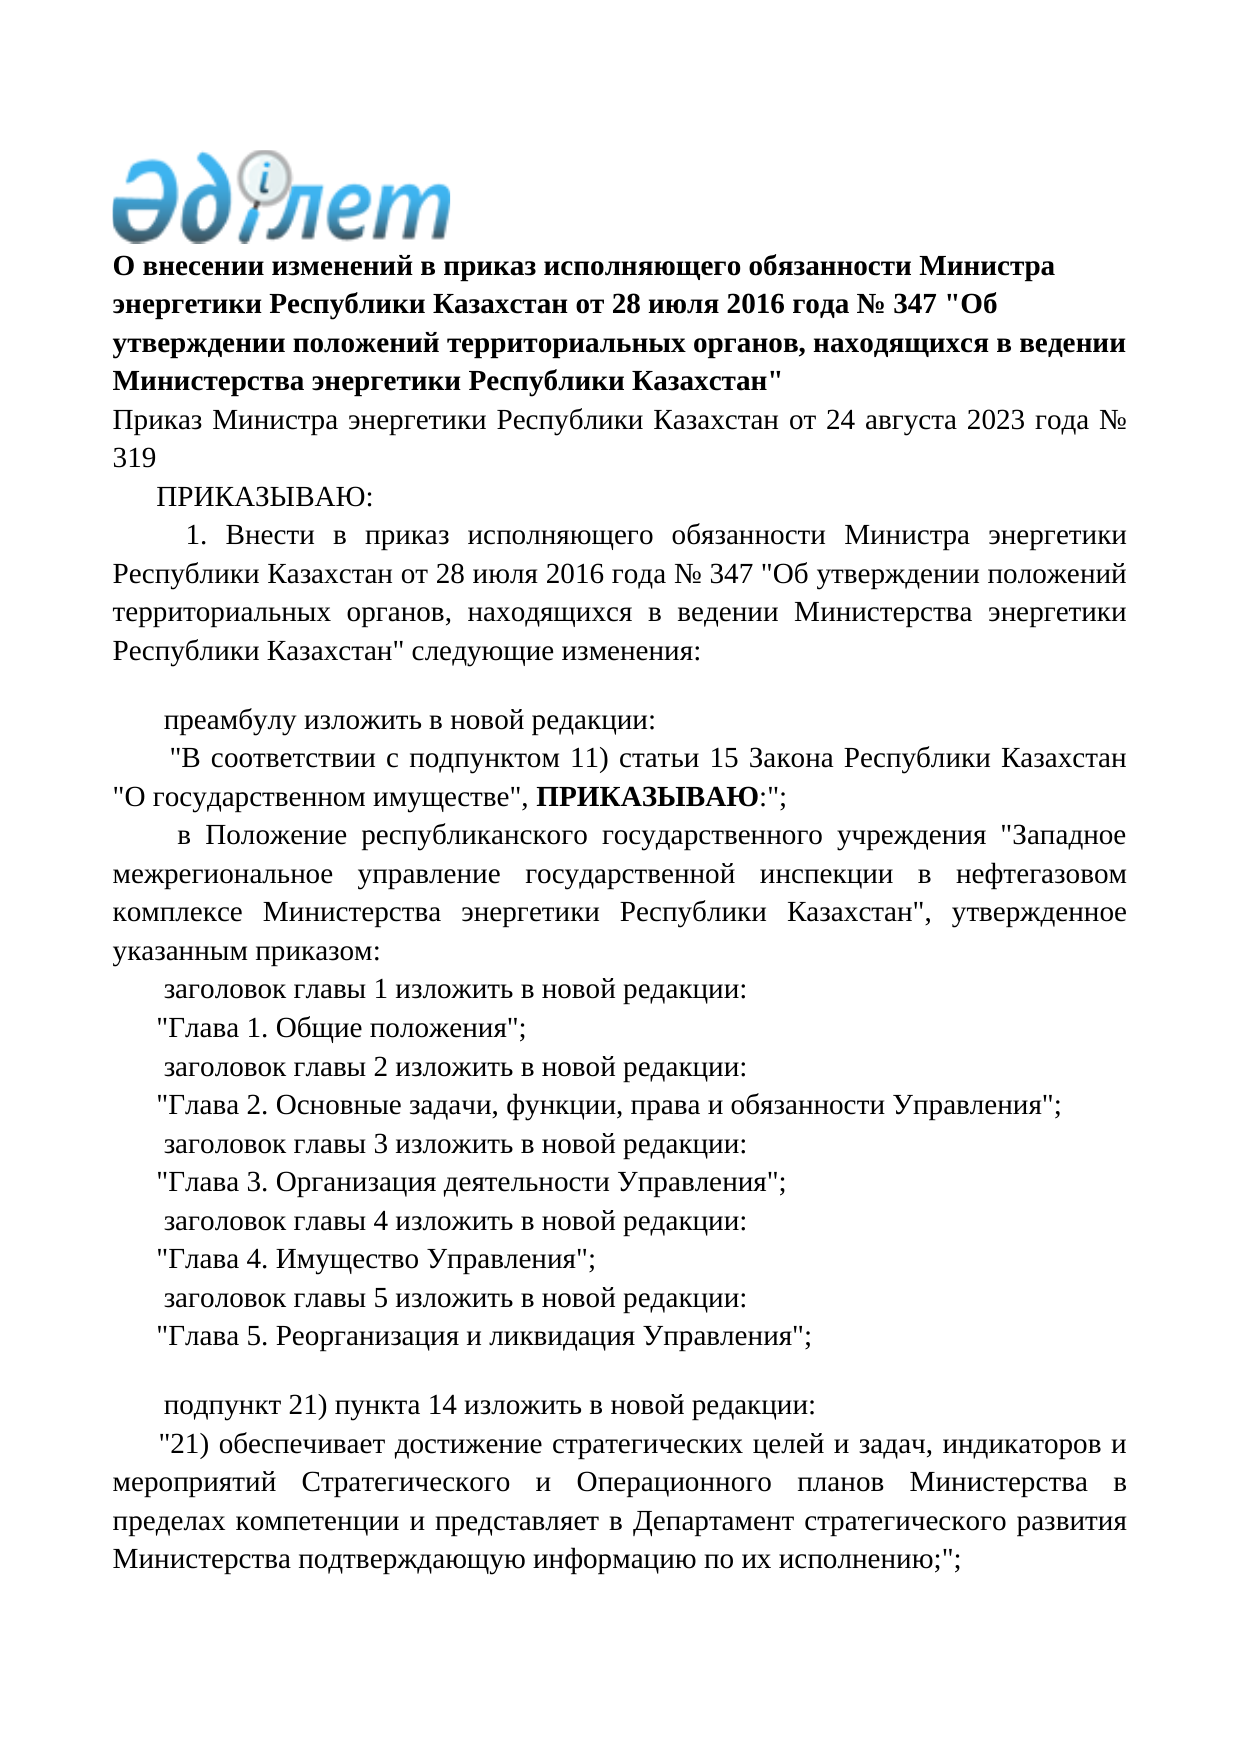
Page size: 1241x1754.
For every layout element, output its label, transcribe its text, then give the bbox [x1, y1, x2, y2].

text ПРИКАЗЫВАЮ: [112, 479, 1128, 512]
text заголовок главы 3 изложить в новой редакции: [112, 1126, 1128, 1159]
text "Глава 2. Основные задачи, функции, права и обязанности Управления"; [112, 1087, 1128, 1121]
text в Положение республиканского государственного учреждения "Западное межрегиональное управление государственной инспекции в нефтегазовом комплексе Министерства энергетики Республики Казахстан", утвержденное указанным приказом: [112, 817, 1128, 967]
text заголовок главы 4 изложить в новой редакции: [112, 1203, 1128, 1236]
text преамбулу изложить в новой редакции: [112, 702, 1128, 735]
picture [112, 150, 451, 244]
text заголовок главы 1 изложить в новой редакции: [112, 972, 1128, 1005]
text Приказ Министра энергетики Республики Казахстан от 24 августа 2023 года № 319 [112, 402, 1128, 474]
text "21) обеспечивает достижение стратегических целей и задач, индикаторов и мероприятий Стратегического и Операционного планов Министерства в пределах компетенции и представляет в Департамент стратегического развития Министерства подтверждающую информацию по их исполнению;"; [112, 1426, 1128, 1575]
text подпункт 21) пункта 14 изложить в новой редакции: [112, 1387, 1128, 1421]
text "Глава 1. Общие положения"; [112, 1010, 1128, 1044]
text "Глава 4. Имущество Управления"; [112, 1241, 1128, 1275]
text 1. Внести в приказ исполняющего обязанности Министра энергетики Республики Казахстан от 28 июля 2016 года № 347 "Об утверждении положений территориальных органов, находящихся в ведении Министерства энергетики Республики Казахстан" следующие изменения: [112, 517, 1128, 667]
text "Глава 5. Реорганизация и ликвидация Управления"; [112, 1318, 1128, 1352]
text заголовок главы 2 изложить в новой редакции: [112, 1049, 1128, 1082]
text О внесении изменений в приказ исполняющего обязанности Министра энергетики Республики Казахстан от 28 июля 2016 года № 347 "Об утверждении положений территориальных органов, находящихся в ведении Министерства энергетики Республики Казахстан" [112, 248, 1128, 397]
text заголовок главы 5 изложить в новой редакции: [112, 1280, 1128, 1313]
text "Глава 3. Организация деятельности Управления"; [112, 1164, 1128, 1198]
text "В соответствии с подпунктом 11) статьи 15 Закона Республики Казахстан "О государственном имуществе", ПРИКАЗЫВАЮ:"; [112, 740, 1128, 812]
